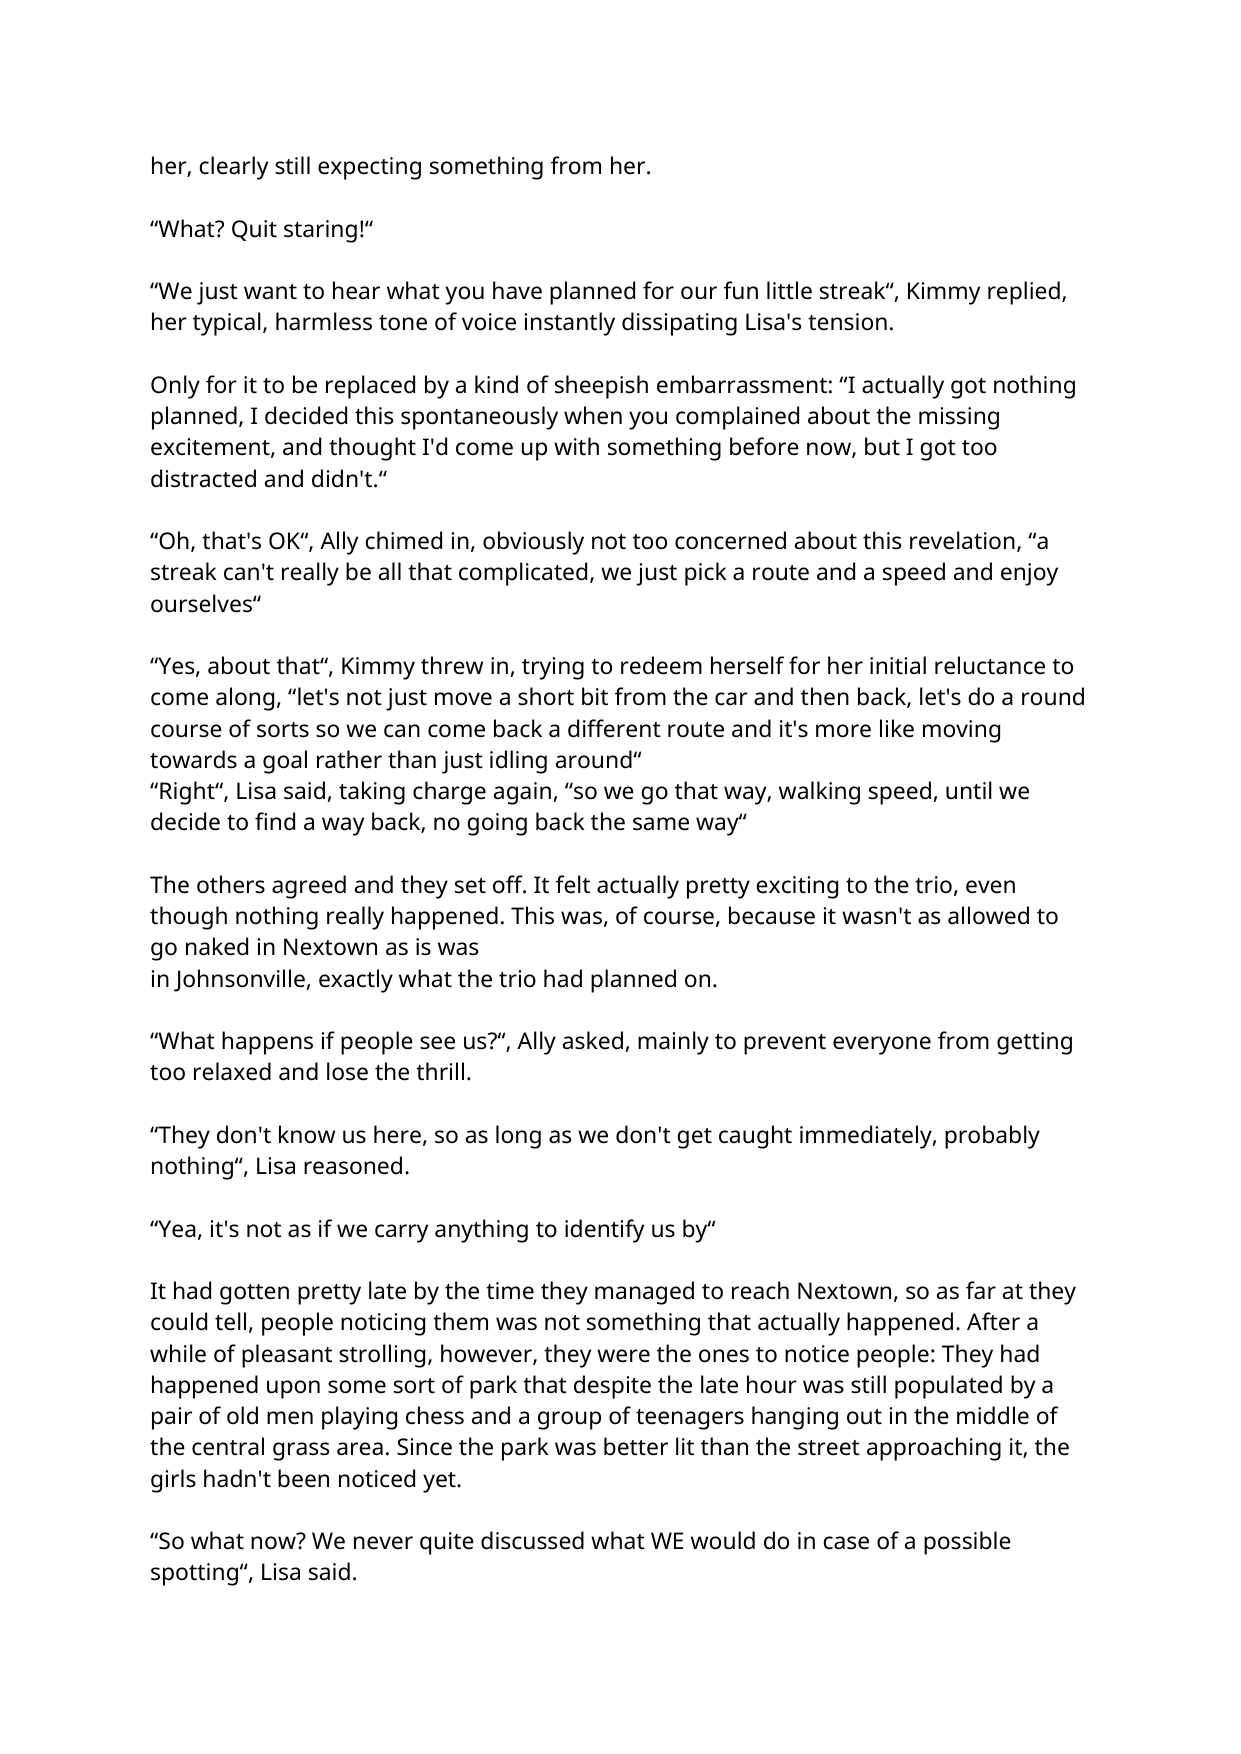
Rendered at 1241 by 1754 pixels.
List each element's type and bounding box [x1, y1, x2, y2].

text [150, 150, 1090, 1587]
